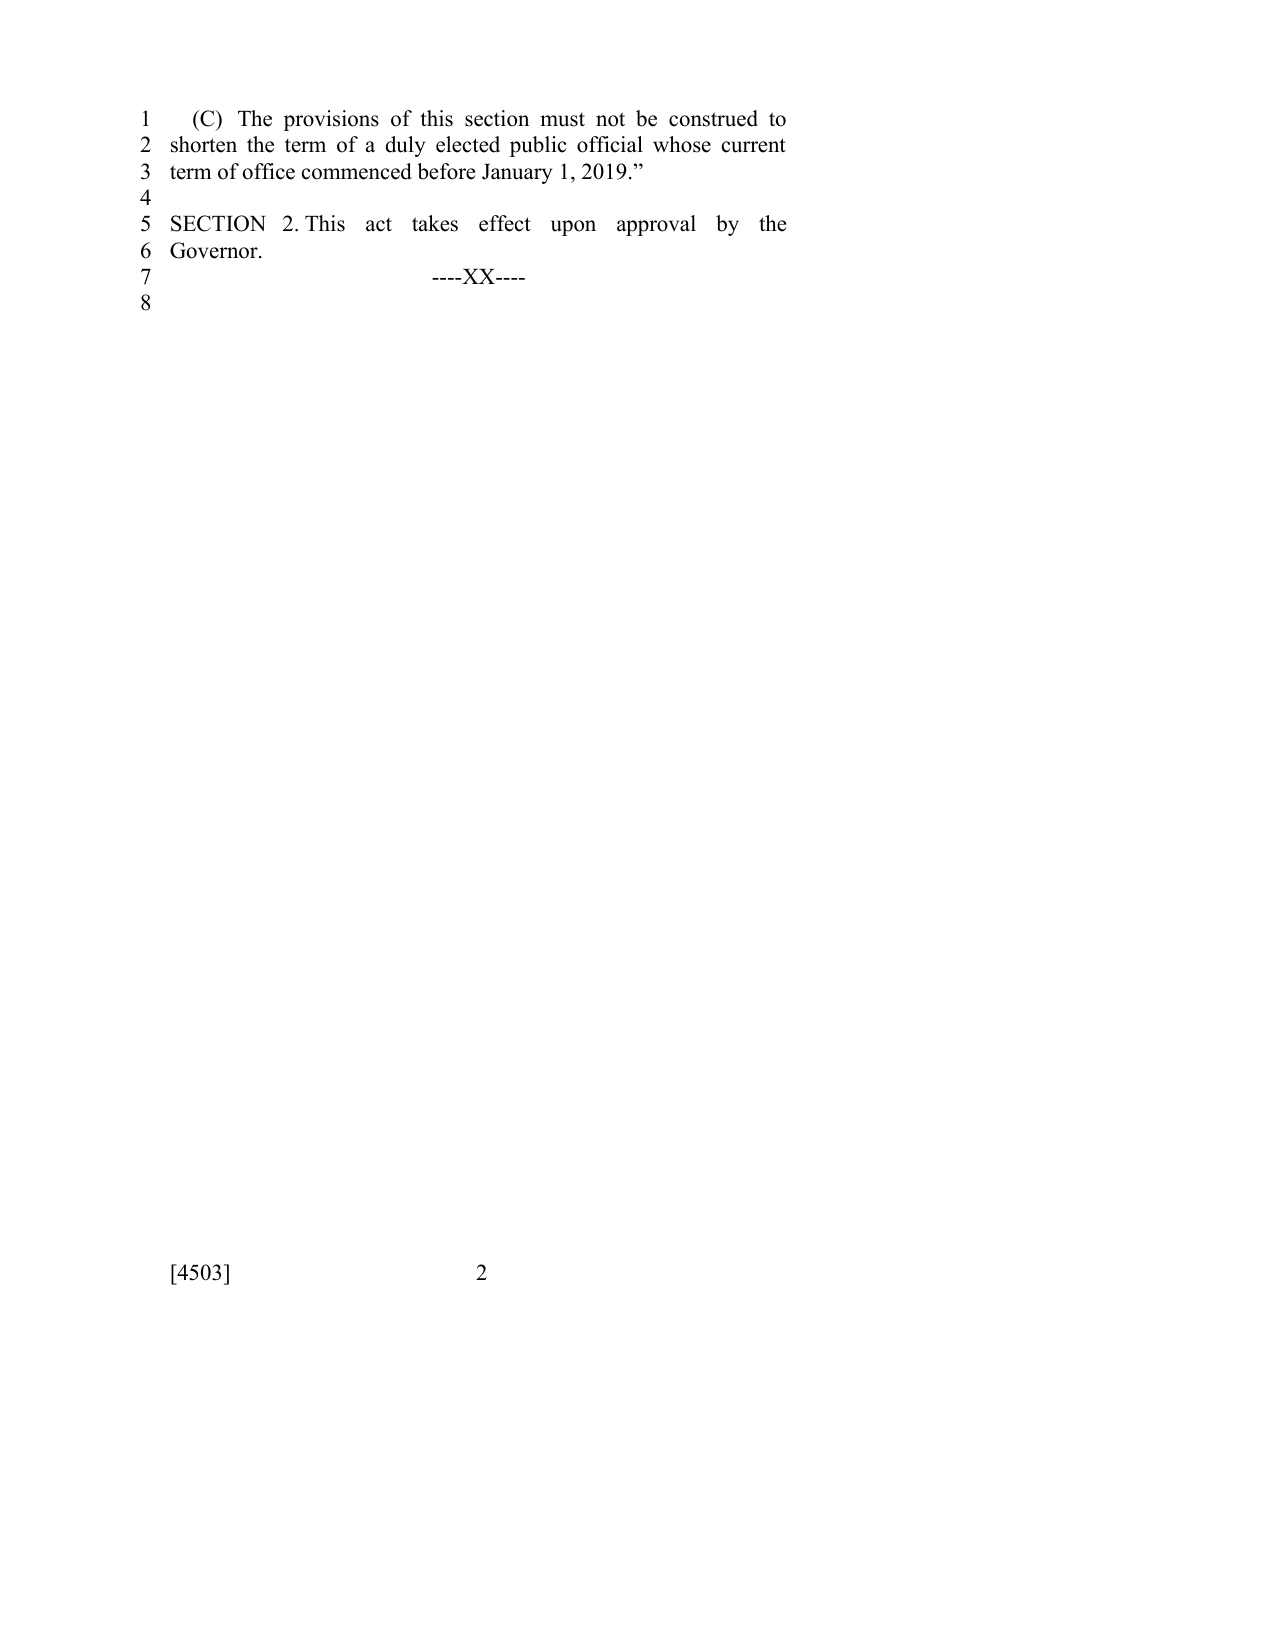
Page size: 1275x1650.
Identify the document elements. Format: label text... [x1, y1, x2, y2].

text SECTION 2. This act takes effect upon approval by the Governor. [169, 210, 787, 263]
text ----XX---- [169, 263, 787, 289]
text (C) The provisions of this section must not be construed to shorten the term of a duly elected public official whose current term of office commenced before January 1, 2019.” [169, 105, 787, 184]
